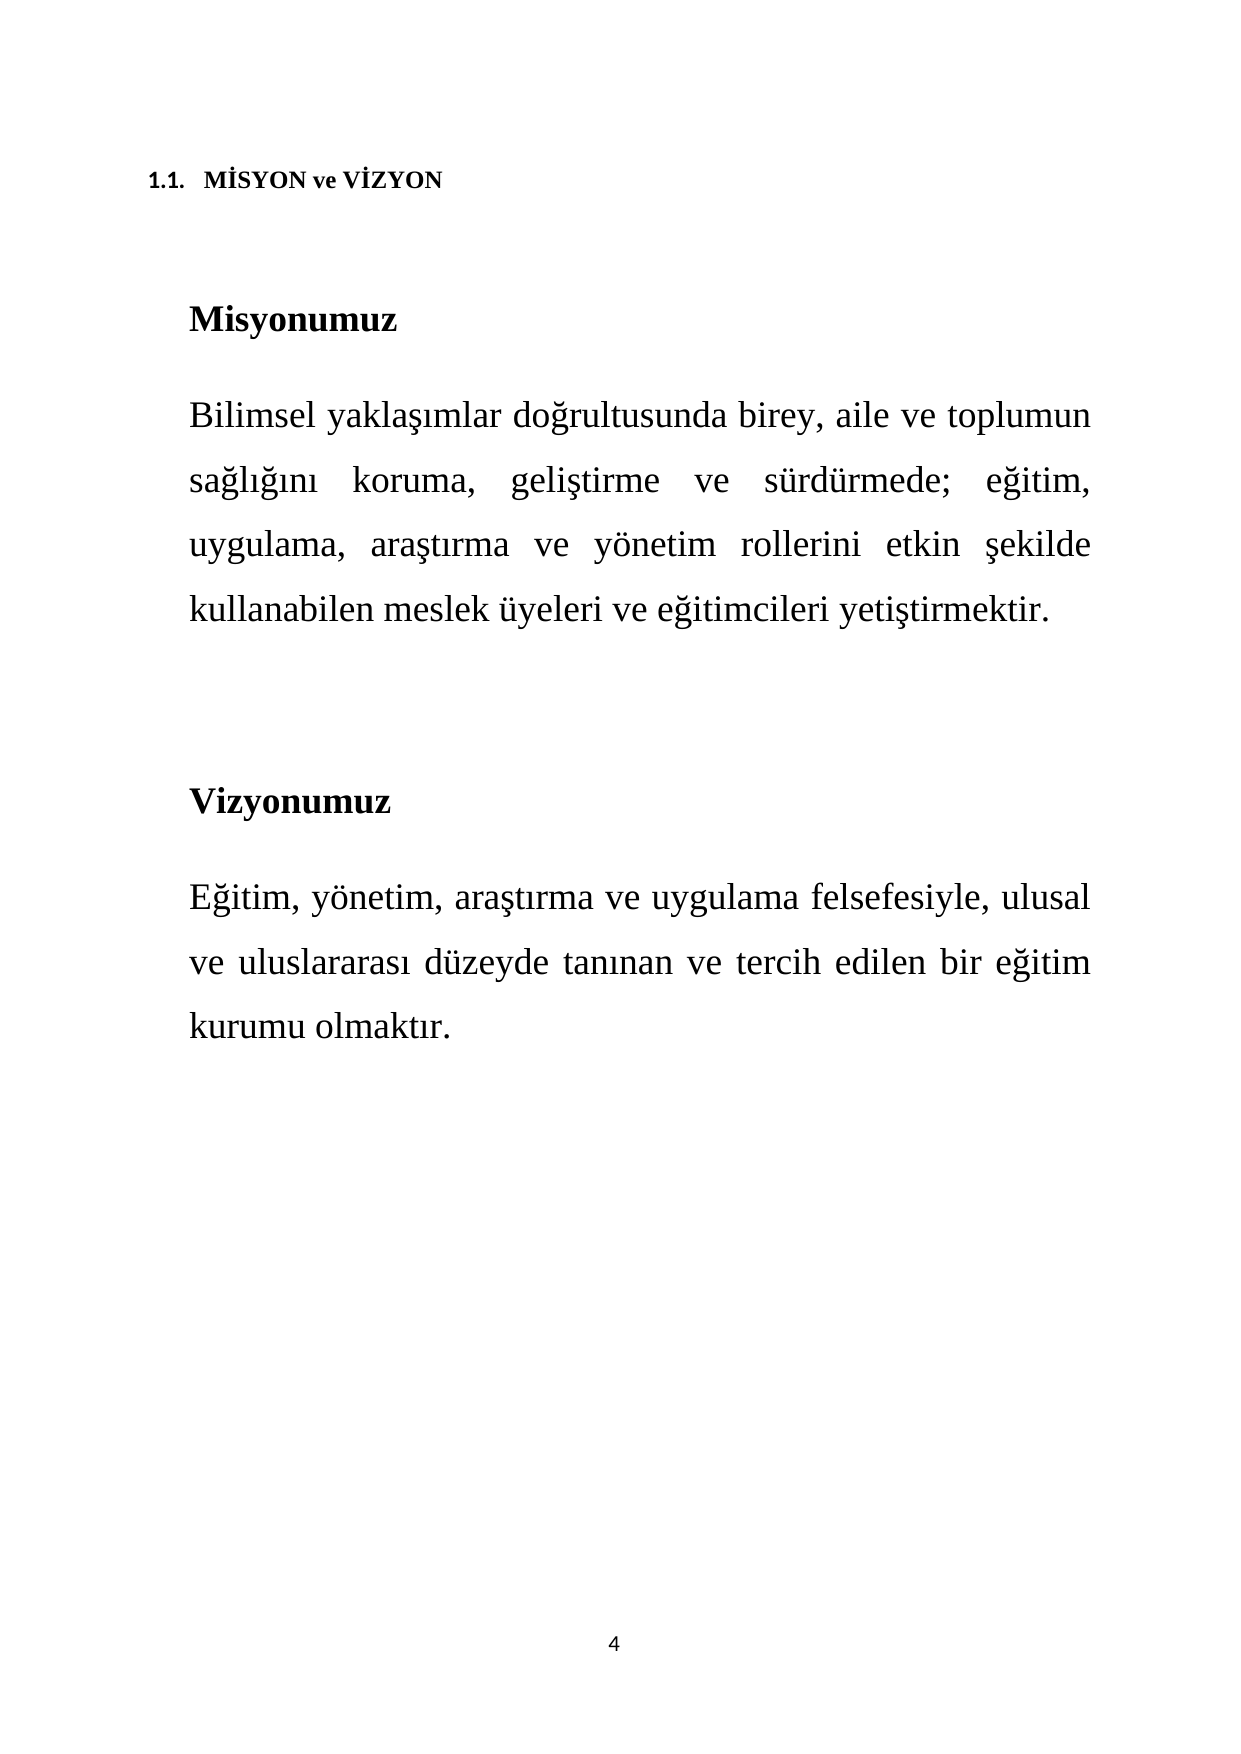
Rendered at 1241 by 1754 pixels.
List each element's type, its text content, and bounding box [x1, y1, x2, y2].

text Eğitim, yönetim, araştırma ve uygulama felsefesiyle, ulusal ve uluslararası düzeyde tanınan ve tercih edilen bir eğitim kurumu olmaktır. [189, 874, 1092, 1047]
list MİSYON ve VİZYON [147, 164, 1092, 195]
text Misyonumuz [189, 297, 1092, 340]
text Bilimsel yaklaşımlar doğrultusunda birey, aile ve toplumun sağlığını koruma, geliştirme ve sürdürmede; eğitim, uygulama, araştırma ve yönetim rollerini etkin şekilde kullanabilen meslek üyeleri ve eğitimcileri yetiştirmektir. [189, 392, 1092, 630]
text Vizyonumuz [189, 778, 1092, 822]
